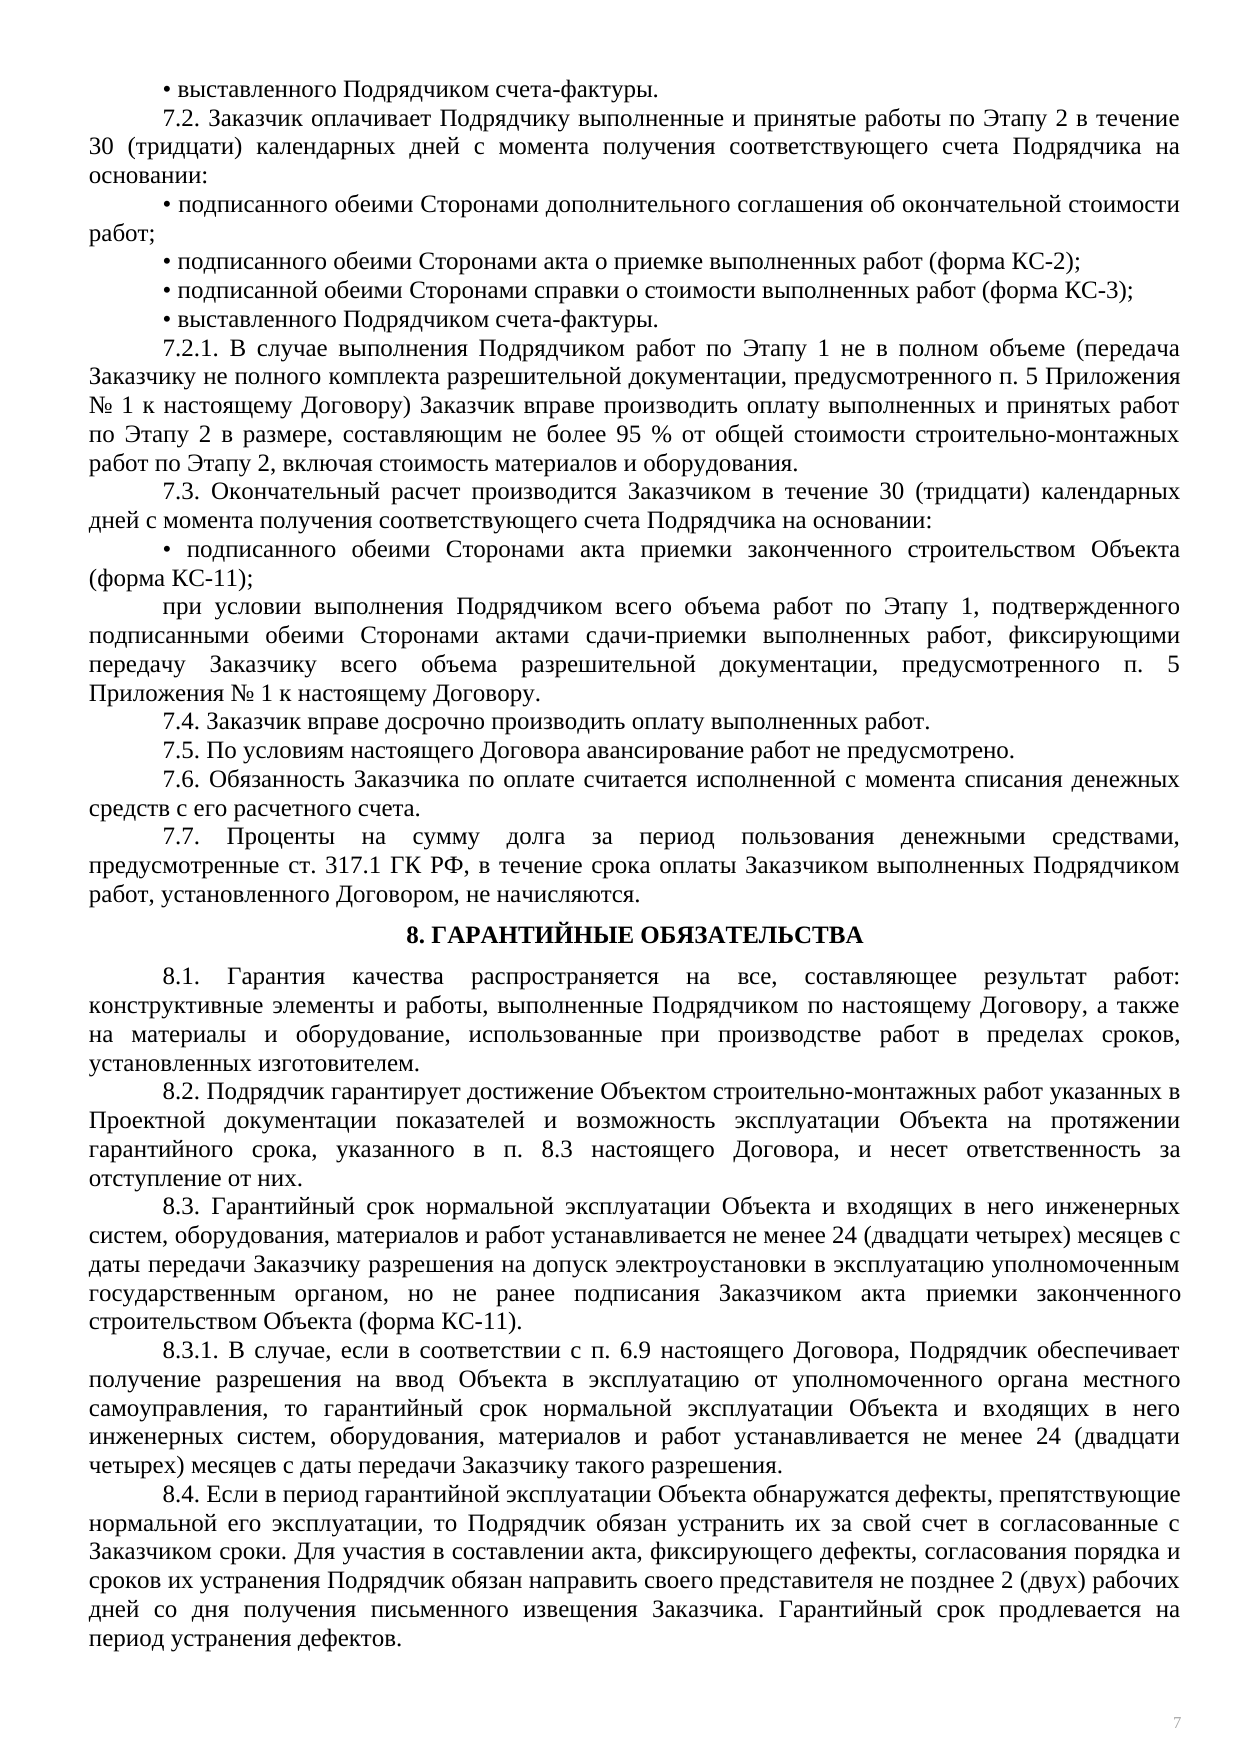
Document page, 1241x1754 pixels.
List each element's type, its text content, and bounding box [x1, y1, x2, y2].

text • подписанной обеими Сторонами справки о стоимости выполненных работ (форма КС-3); [89, 275, 1181, 304]
text 8.3. Гарантийный срок нормальной эксплуатации Объекта и входящих в него инженерных систем, оборудования, материалов и работ устанавливается не менее 24 (двадцати четырех) месяцев с даты передачи Заказчику разрешения на допуск электроустановки в эксплуатацию уполномоченным государственным органом, но не ранее подписания Заказчиком акта приемки законченного строительством Объекта (форма КС-11). [89, 1191, 1181, 1335]
text 7.7. Проценты на сумму долга за период пользования денежными средствами, предусмотренные ст. 317.1 ГК РФ, в течение срока оплаты Заказчиком выполненных Подрядчиком работ, установленного Договором, не начисляются. [89, 821, 1181, 908]
text 8.3.1. В случае, если в соответствии с п. 6.9 настоящего Договора, Подрядчик обеспечивает получение разрешения на ввод Объекта в эксплуатацию от уполномоченного органа местного самоуправления, то гарантийный срок нормальной эксплуатации Объекта и входящих в него инженерных систем, оборудования, материалов и работ устанавливается не менее 24 (двадцати четырех) месяцев с даты передачи Заказчику такого разрешения. [89, 1335, 1181, 1479]
text • подписанного обеими Сторонами дополнительного соглашения об окончательной стоимости работ; [89, 189, 1181, 246]
text при условии выполнения Подрядчиком всего объема работ по Этапу 1, подтвержденного подписанными обеими Сторонами актами сдачи-приемки выполненных работ, фиксирующими передачу Заказчику всего объема разрешительной документации, предусмотренного п. 5 Приложения № 1 к настоящему Договору. [89, 591, 1181, 706]
text 7.3. Окончательный расчет производится Заказчиком в течение 30 (тридцати) календарных дней с момента получения соответствующего счета Подрядчика на основании: [89, 476, 1181, 534]
text 7.4. Заказчик вправе досрочно производить оплату выполненных работ. [89, 706, 1181, 735]
text 8.1. Гарантия качества распространяется на все, составляющее результат работ: конструктивные элементы и работы, выполненные Подрядчиком по настоящему Договору, а также на материалы и оборудование, использованные при производстве работ в пределах сроков, установленных изготовителем. [89, 961, 1181, 1076]
text • выставленного Подрядчиком счета-фактуры. [89, 304, 1181, 333]
text • подписанного обеими Сторонами акта о приемке выполненных работ (форма КС-2); [89, 246, 1181, 275]
text 8.4. Если в период гарантийной эксплуатации Объекта обнаружатся дефекты, препятствующие нормальной его эксплуатации, то Подрядчик обязан устранить их за свой счет в согласованные с Заказчиком сроки. Для участия в составлении акта, фиксирующего дефекты, согласования порядка и сроков их устранения Подрядчик обязан направить своего представителя не позднее 2 (двух) рабочих дней со дня получения письменного извещения Заказчика. Гарантийный срок продлевается на период устранения дефектов. [89, 1479, 1181, 1651]
text 7.2. Заказчик оплачивает Подрядчику выполненные и принятые работы по Этапу 2 в течение 30 (тридцати) календарных дней с момента получения соответствующего счета Подрядчика на основании: [89, 103, 1181, 189]
text 7.2.1. В случае выполнения Подрядчиком работ по Этапу 1 не в полном объеме (передача Заказчику не полного комплекта разрешительной документации, предусмотренного п. 5 Приложения № 1 к настоящему Договору) Заказчик вправе производить оплату выполненных и принятых работ по Этапу 2 в размере, составляющим не более 95 % от общей стоимости строительно-монтажных работ по Этапу 2, включая стоимость материалов и оборудования. [89, 333, 1181, 476]
text • подписанного обеими Сторонами акта приемки законченного строительством Объекта (форма КС-11); [89, 534, 1181, 591]
text • выставленного Подрядчиком счета-фактуры. [89, 74, 1181, 103]
text 7.6. Обязанность Заказчика по оплате считается исполненной с момента списания денежных средств с его расчетного счета. [89, 764, 1181, 821]
text 7.5. По условиям настоящего Договора авансирование работ не предусмотрено. [89, 735, 1181, 764]
text 8.2. Подрядчик гарантирует достижение Объектом строительно-монтажных работ указанных в Проектной документации показателей и возможность эксплуатации Объекта на протяжении гарантийного срока, указанного в п. 8.3 настоящего Договора, и несет ответственность за отступление от них. [89, 1076, 1181, 1191]
text 8. ГАРАНТИЙНЫЕ ОБЯЗАТЕЛЬСТВА [89, 920, 1181, 949]
